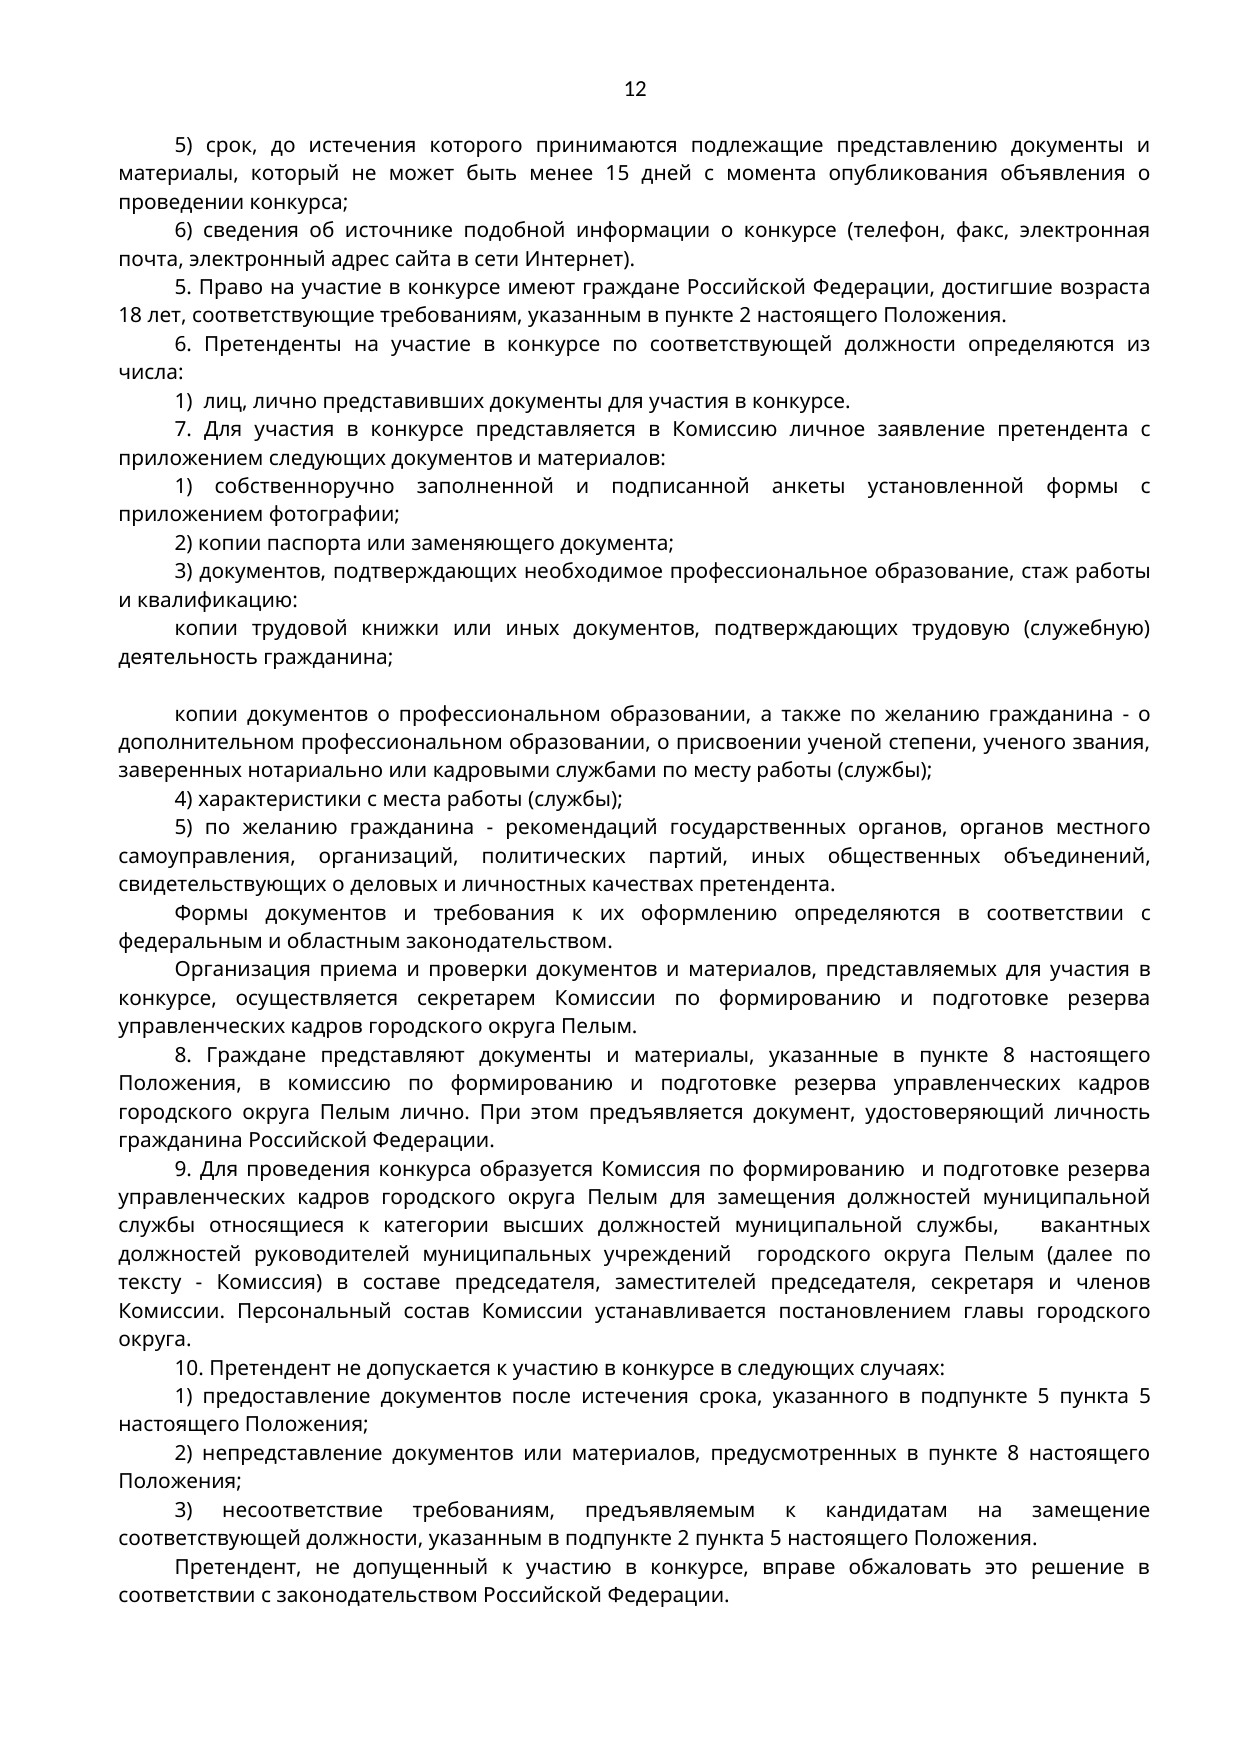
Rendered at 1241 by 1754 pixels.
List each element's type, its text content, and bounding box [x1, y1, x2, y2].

text 10. Претендент не допускается к участию в конкурсе в следующих случаях: [118, 1353, 1152, 1381]
text 2) копии паспорта или заменяющего документа; [118, 528, 1152, 556]
text 8. Граждане представляют документы и материалы, указанные в пункте 8 настоящего Положения, в комиссию по формированию и подготовке резерва управленческих кадров городского округа Пелым лично. При этом предъявляется документ, удостоверяющий личность гражданина Российской Федерации. [118, 1040, 1152, 1154]
text 4) характеристики с места работы (службы); [118, 784, 1152, 812]
text 1) собственноручно заполненной и подписанной анкеты установленной формы с приложением фотографии; [118, 471, 1152, 528]
text Претендент, не допущенный к участию в конкурсе, вправе обжаловать это решение в соответствии с законодательством Российской Федерации. [118, 1552, 1152, 1609]
text 3) несоответствие требованиям, предъявляемым к кандидатам на замещение соответствующей должности, указанным в подпункте 2 пункта 5 настоящего Положения. [118, 1495, 1152, 1552]
text 5) по желанию гражданина - рекомендаций государственных органов, органов местного самоуправления, организаций, политических партий, иных общественных объединений, свидетельствующих о деловых и личностных качествах претендента. [118, 812, 1152, 898]
text Организация приема и проверки документов и материалов, представляемых для участия в конкурсе, осуществляется секретарем Комиссии по формированию и подготовке резерва управленческих кадров городского округа Пелым. [118, 954, 1152, 1040]
text 2) непредставление документов или материалов, предусмотренных в пункте 8 настоящего Положения; [118, 1438, 1152, 1495]
text копии трудовой книжки или иных документов, подтверждающих трудовую (служебную) деятельность гражданина; [118, 613, 1152, 670]
text 7. Для участия в конкурсе представляется в Комиссию личное заявление претендента с приложением следующих документов и материалов: [118, 414, 1152, 471]
text копии документов о профессиональном образовании, а также по желанию гражданина - о дополнительном профессиональном образовании, о присвоении ученой степени, ученого звания, заверенных нотариально или кадровыми службами по месту работы (службы); [118, 699, 1152, 784]
text 9. Для проведения конкурса образуется Комиссия по формированию и подготовке резерва управленческих кадров городского округа Пелым для замещения должностей муниципальной службы относящиеся к категории высших должностей муниципальной службы, вакантных должностей руководителей муниципальных учреждений городского округа Пелым (далее по тексту - Комиссия) в составе председателя, заместителей председателя, секретаря и членов Комиссии. Персональный состав Комиссии устанавливается постановлением главы городского округа. [118, 1154, 1152, 1353]
text 6) сведения об источнике подобной информации о конкурсе (телефон, факс, электронная почта, электронный адрес сайта в сети Интернет). [118, 215, 1152, 272]
text 1) лиц, лично представивших документы для участия в конкурсе. [118, 386, 1152, 414]
text 6. Претенденты на участие в конкурсе по соответствующей должности определяются из числа: [118, 329, 1152, 386]
text Формы документов и требования к их оформлению определяются в соответствии с федеральным и областным законодательством. [118, 898, 1152, 954]
text 5. Право на участие в конкурсе имеют граждане Российской Федерации, достигшие возраста 18 лет, соответствующие требованиям, указанным в пункте 2 настоящего Положения. [118, 272, 1152, 329]
text 5) срок, до истечения которого принимаются подлежащие представлению документы и материалы, который не может быть менее 15 дней с момента опубликования объявления о проведении конкурса; [118, 130, 1152, 215]
text 1) предоставление документов после истечения срока, указанного в подпункте 5 пункта 5 настоящего Положения; [118, 1381, 1152, 1438]
text 3) документов, подтверждающих необходимое профессиональное образование, стаж работы и квалификацию: [118, 556, 1152, 613]
